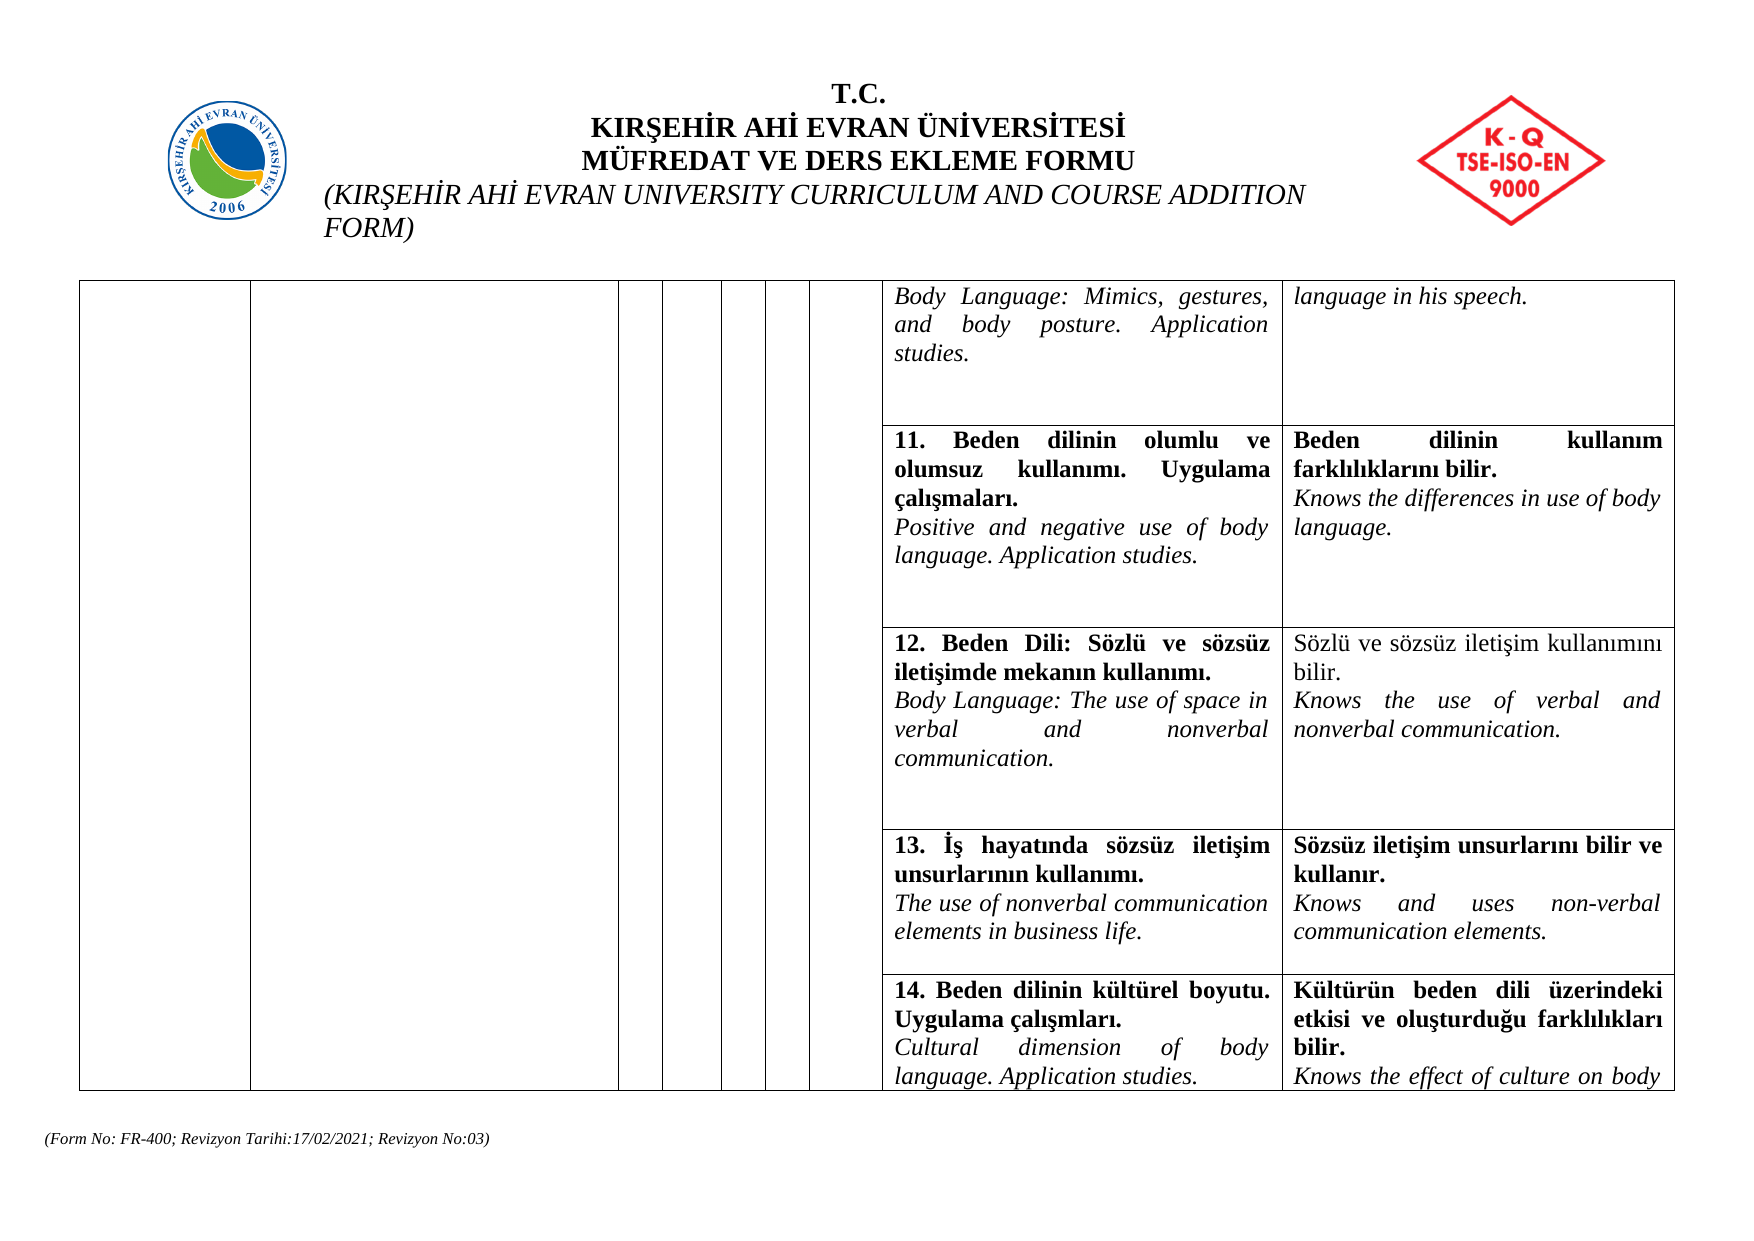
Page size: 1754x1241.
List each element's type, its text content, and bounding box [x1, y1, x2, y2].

table_cell 13. İş hayatında sözsüz iletişim unsurlarının kullanımı. The use of nonverbal communication elements in business life. [883, 830, 1282, 974]
table_cell Sözlü ve sözsüz iletişim kullanımını bilir. Knows the use of verbal and nonverbal communication. [1283, 628, 1674, 829]
table_cell 12. Beden Dili: Sözlü ve sözsüz iletişimde mekanın kullanımı. Body Language: The use of space in verbal and nonverbal communication. [883, 628, 1282, 829]
table_cell Beden dilinin kullanım farklılıklarını bilir. Knows the differences in use of body language. [1283, 426, 1674, 627]
table_cell Sözsüz iletişim unsurlarını bilir ve kullanır. Knows and uses non-verbal communication elements. [1283, 830, 1674, 974]
table_cell 10. Beden Dili: Mimikler, jestler ve bedenin duruşu. Uygulama çalışmaları. Body Language: Mimics, gestures, and body posture. Application studies. [883, 281, 1282, 424]
table_cell 14. Beden dilinin kültürel boyutu. Uygulama çalışmları. Cultural dimension of body language. Application studies. [883, 975, 1282, 1090]
picture [1416, 95, 1606, 226]
table_cell 11. Beden dilinin olumlu ve olumsuz kullanımı. Uygulama çalışmaları. Positive and negative use of body language. Application studies. [883, 426, 1282, 627]
table_cell Mimik, jest ve beden dilini konuşmasında kullanır. Uses mimics, gestures and body language in his speech. [1283, 281, 1674, 424]
picture [167, 101, 287, 220]
